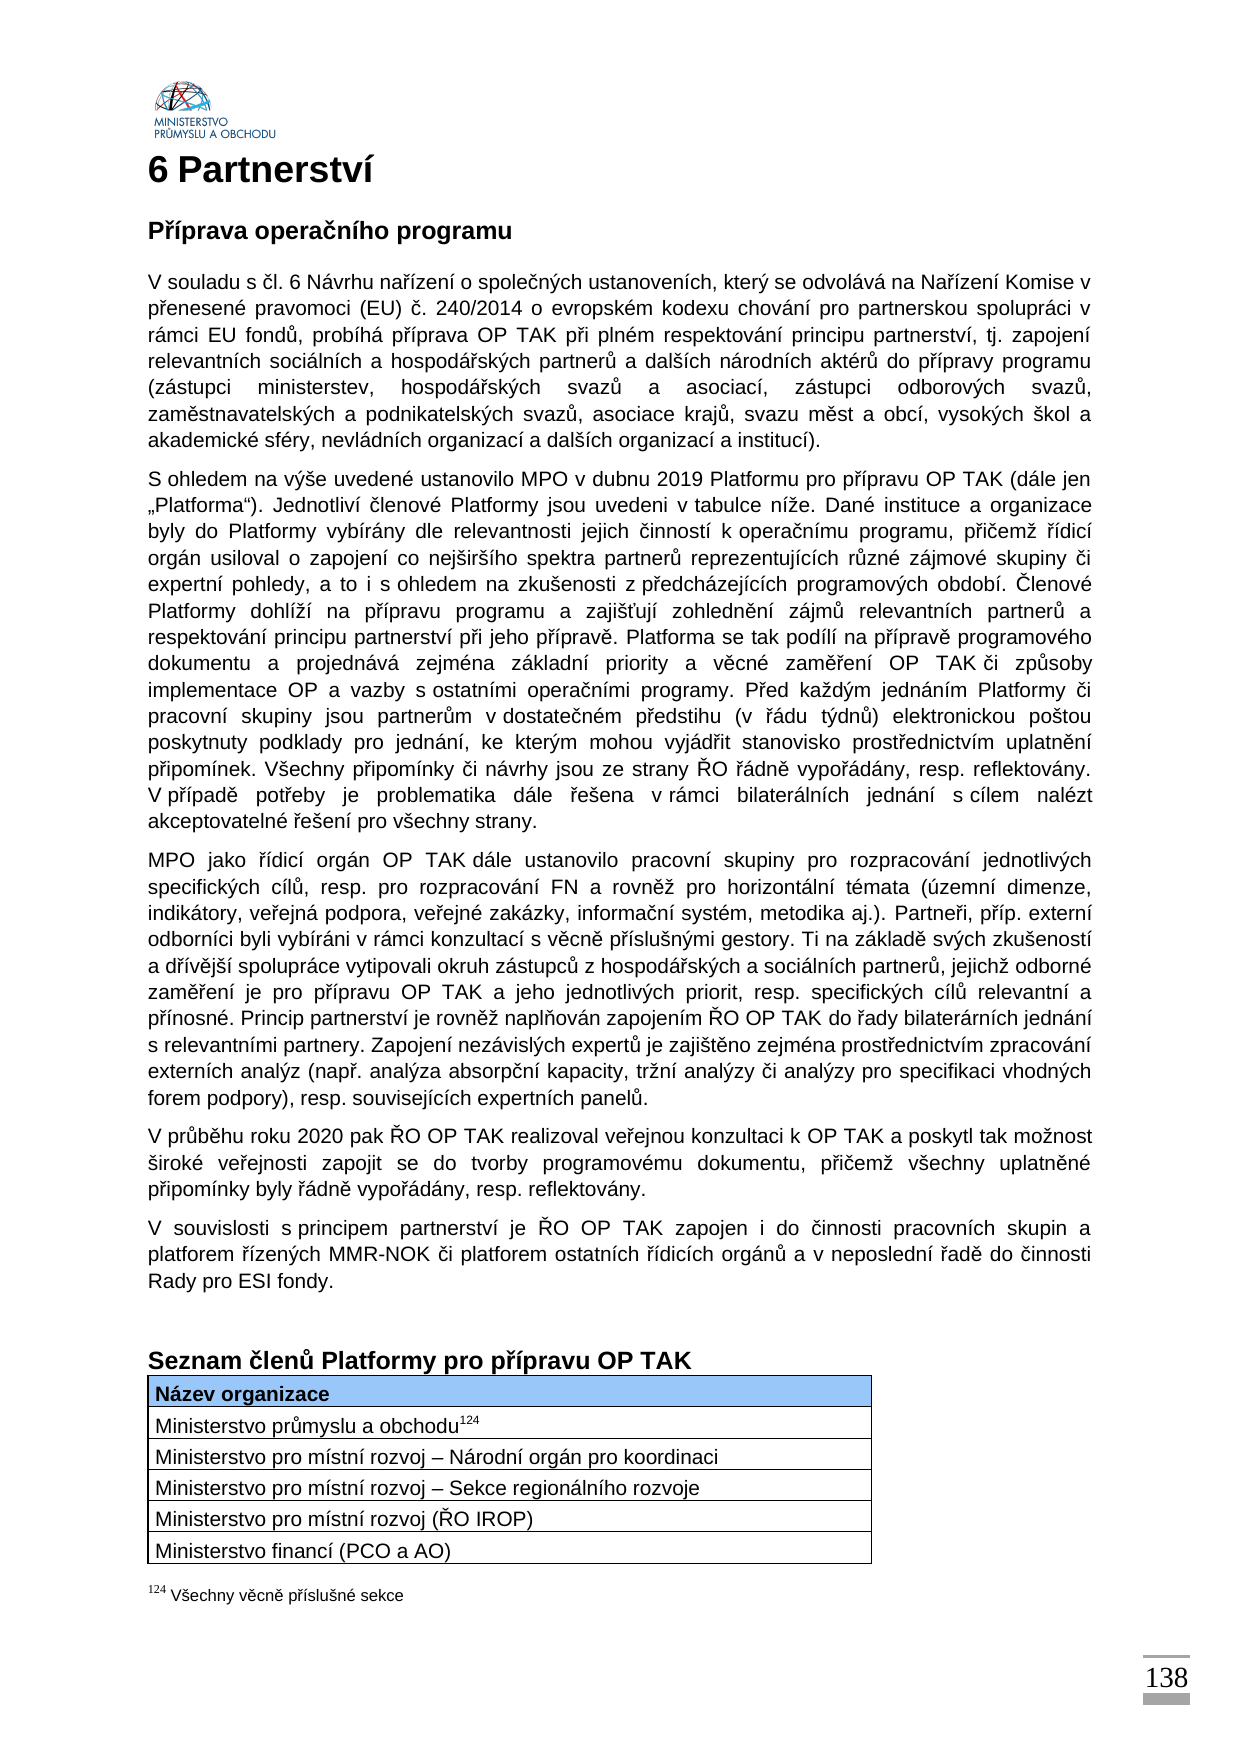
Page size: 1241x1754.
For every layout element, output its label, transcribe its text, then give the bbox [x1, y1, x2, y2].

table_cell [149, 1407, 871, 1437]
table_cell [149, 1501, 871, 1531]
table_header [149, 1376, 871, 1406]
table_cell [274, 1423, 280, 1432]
text MPO jako řídicí orgán OP TAK dále ustanovilo pracovní skupiny pro rozpracování jednotlivých specifických cílů, resp. pro rozpracování FN a rovněž pro horizontální témata (územní dimenze, indikátory, veřejná podpora, veřejné zakázky, informační systém, metodika aj.). Partneři, příp. externí odborníci byli vybíráni v rámci konzultací s věcně příslušnými gestory. Ti na základě svých zkušeností a dřívější spolupráce vytipovali okruh zástupců z hospodářských a sociálních partnerů, jejichž odborné zaměření je pro přípravu OP TAK a jeho jednotlivých priorit, resp. specifických cílů relevantní a přínosné. Princip partnerství je rovněž naplňován zapojením ŘO OP TAK do řady bilaterárních jednání s relevantními partnery. Zapojení nezávislých expertů je zajištěno zejména prostřednictvím zpracování externích analýz (např. analýza absorpční kapacity, tržní analýzy či analýzy pro specifikaci vhodných forem podpory), resp. souvisejících expertních panelů. [148, 848, 1092, 1109]
text V průběhu roku 2020 pak ŘO OP TAK realizoval veřejnou konzultaci k OP TAK a poskytl tak možnost široké veřejnosti zapojit se do tvorby programovému dokumentu, přičemž všechny uplatněné připomínky byly řádně vypořádány, resp. reflektovány. [148, 1174, 1092, 1201]
text S ohledem na výše uvedené ustanovilo MPO v dubnu 2019 Platformu pro přípravu OP TAK (dále jen „Platforma“). Jednotliví členové Platformy jsou uvedeni v tabulce níže. Dané instituce a organizace byly do Platformy vybírány dle relevantnosti jejich činností k operačnímu programu, přičemž řídicí orgán usiloval o zapojení co nejširšího spektra partnerů reprezentujících různé zájmové skupiny či expertní pohledy, a to i s ohledem na zkušenosti z předcházejících programových období. Členové Platformy dohlíží na přípravu programu a zajišťují zohlednění zájmů relevantních partnerů a respektování principu partnerství při jeho přípravě. Platforma se tak podílí na přípravě programového dokumentu a projednává zejména základní priority a věcné zaměření OP TAK či způsoby implementace OP a vazby s ostatními operačními programy. Před každým jednáním Platformy či pracovní skupiny jsou partnerům v dostatečném předstihu (v řádu týdnů) elektronickou poštou poskytnuty podklady pro jednání, ke kterým mohou vyjádřit stanovisko prostřednictvím uplatnění připomínek. Všechny připomínky či návrhy jsou ze strany ŘO řádně vypořádány, resp. reflektovány. V případě potřeby je problematika dále řešena v rámci bilaterálních jednání s cílem nalézt akceptovatelné řešení pro všechny strany. [148, 467, 1092, 833]
text V souvislosti s principem partnerství je ŘO OP TAK zapojen i do činnosti pracovních skupin a platforem řízených MMR-NOK či platforem ostatních řídicích orgánů a v neposlední řadě do činnosti Rady pro ESI fondy. [148, 1216, 1092, 1292]
picture [147, 73, 283, 146]
text Seznam členů Platformy pro přípravu OP TAK [148, 1346, 1092, 1375]
list Partnerství [148, 148, 1092, 191]
text V průběhu roku 2020 pak ŘO OP TAK realizoval veřejnou konzultaci k OP TAK a poskytl tak možnost široké veřejnosti zapojit se do tvorby programovému dokumentu, přičemž všechny uplatněné připomínky byly řádně vypořádány, resp. reflektovány. [148, 1124, 1092, 1151]
text Příprava operačního programu [148, 216, 1092, 244]
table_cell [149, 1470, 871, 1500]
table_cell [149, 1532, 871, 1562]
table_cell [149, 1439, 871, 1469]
text V souladu s čl. 6 Návrhu nařízení o společných ustanoveních, který se odvolává na Nařízení Komise v přenesené pravomoci (EU) č. 240/2014 o evropském kodexu chování pro partnerskou spolupráci v rámci EU fondů, probíhá příprava OP TAK při plném respektování principu partnerství, tj. zapojení relevantních sociálních a hospodářských partnerů a dalších národních aktérů do přípravy programu (zástupci ministerstev, hospodářských svazů a asociací, zástupci odborových svazů, zaměstnavatelských a podnikatelských svazů, asociace krajů, svazu měst a obcí, vysokých škol a akademické sféry, nevládních organizací a dalších organizací a institucí). [148, 270, 1092, 452]
